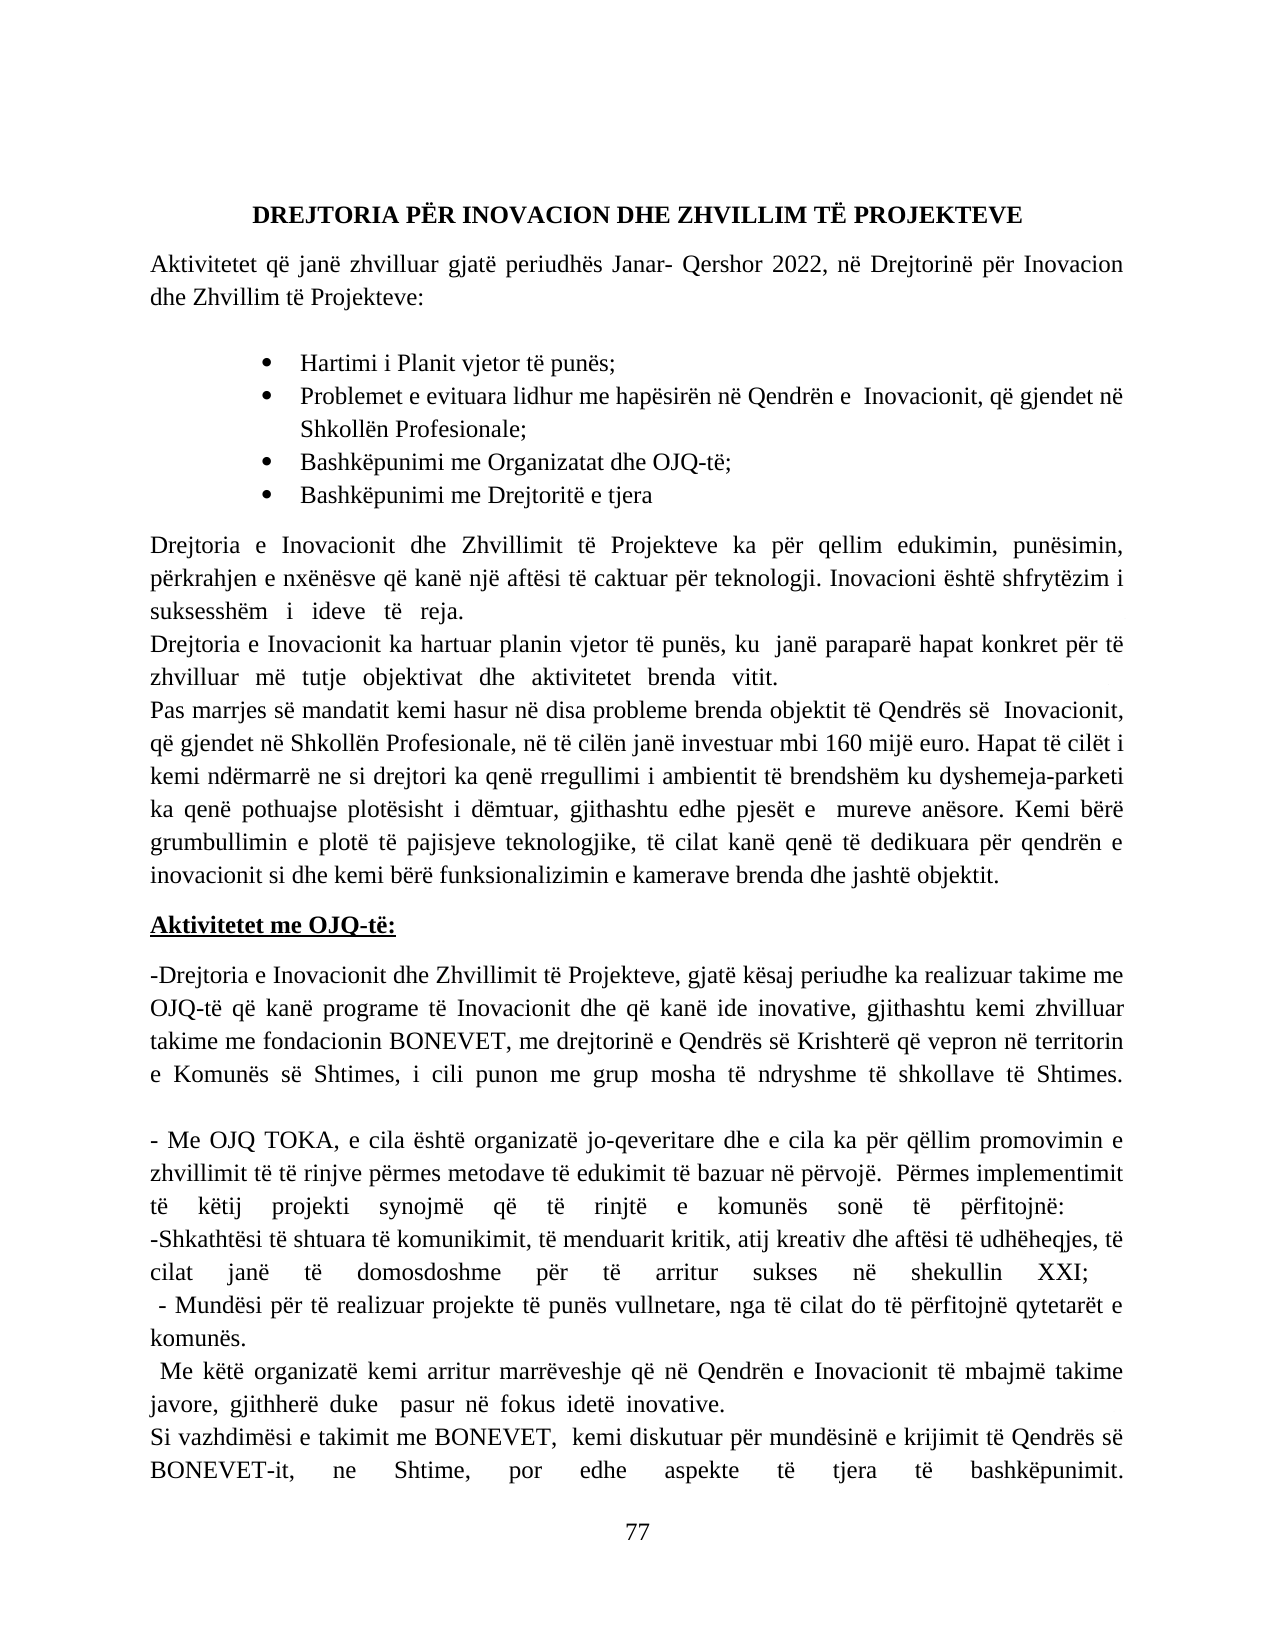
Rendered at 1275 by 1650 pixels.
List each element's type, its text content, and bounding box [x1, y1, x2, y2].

text DREJTORIA PËR INOVACION DHE ZHVILLIM TË PROJEKTEVE [150, 200, 1125, 228]
text Aktivitetet me OJQ-të: [150, 910, 1125, 939]
list Problemet e evituara lidhur me hapësirën në Qendrën e Inovacionit, që gjendet në Shkollën Profesionale; [262, 381, 1125, 443]
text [150, 960, 1125, 1484]
text Drejtoria e Inovacionit dhe Zhvillimit të Projekteve ka për qellim edukimin, punësimin, përkrahjen e nxënësve që kanë një aftësi të caktuar për teknologji. Inovacioni është shfrytëzim i suksesshëm i ideve të reja. . Drejtoria e Inovacionit ka hartuar planin vjetor të punës, ku janë paraparë hapat konkret për të zhvilluar më tutje objektivat dhe aktivitetet brenda vitit. . Pas marrjes së mandatit kemi hasur në disa probleme brenda objektit të Qendrës së Inovacionit, që gjendet në Shkollën Profesionale, në të cilën janë investuar mbi 160 mijë euro. Hapat të cilët i kemi ndërmarrë ne si drejtori ka qenë rregullimi i ambientit të brendshëm ku dyshemeja-parketi ka qenë pothuajse plotësisht i dëmtuar, gjithashtu edhe pjesët e mureve anësore. Kemi bërë grumbullimin e plotë të pajisjeve teknologjike, të cilat kanë qenë të dedikuara për qendrën e inovacionit si dhe kemi bërë funksionalizimin e kamerave brenda dhe jashtë objektit. [150, 530, 1125, 889]
list Hartimi i Planit vjetor të punës; [262, 348, 1125, 377]
list Bashkëpunimi me Organizatat dhe OJQ-të; [262, 447, 1125, 476]
text Aktivitetet që janë zhvilluar gjatë periudhës Janar- Qershor 2022, në Drejtorinë për Inovacion dhe Zhvillim të Projekteve: [150, 249, 1125, 311]
list Bashkëpunimi me Drejtoritë e tjera [262, 481, 1125, 509]
